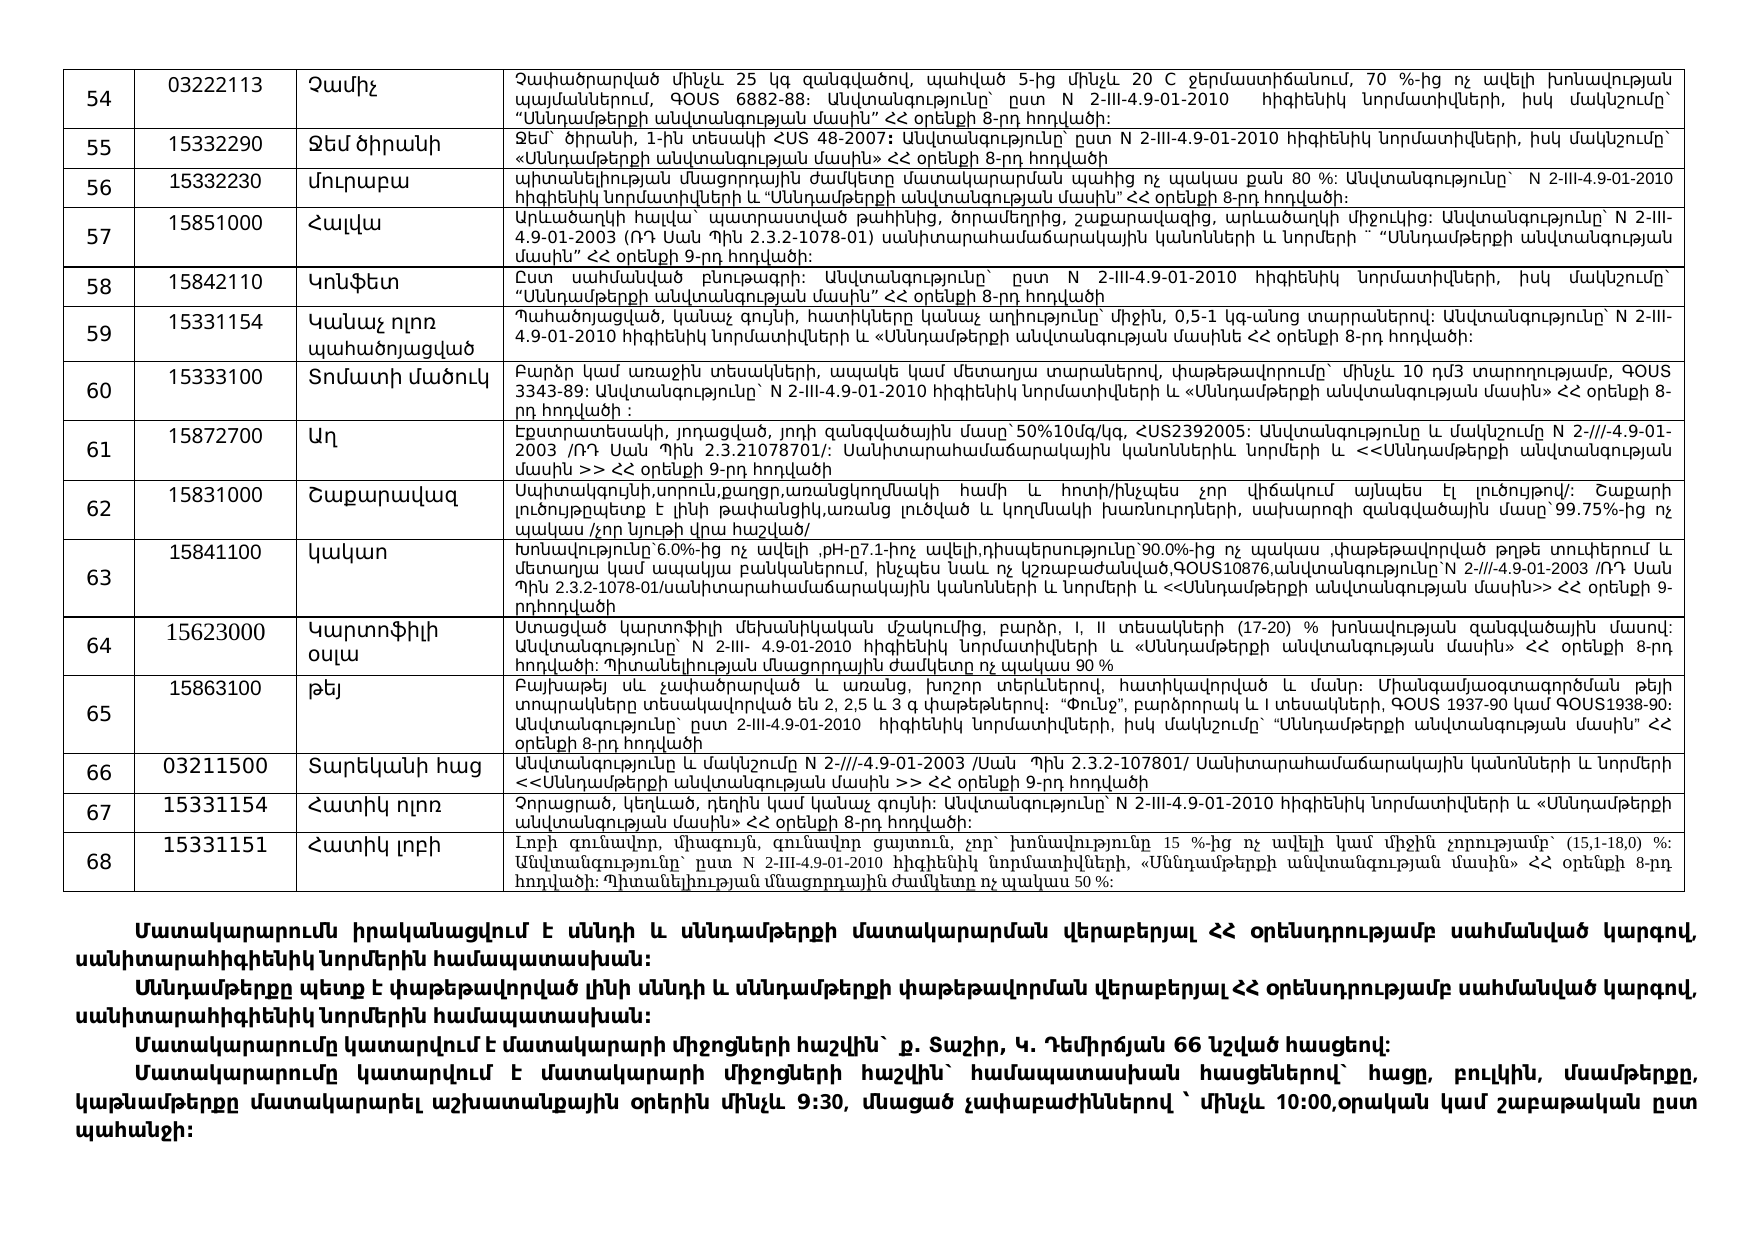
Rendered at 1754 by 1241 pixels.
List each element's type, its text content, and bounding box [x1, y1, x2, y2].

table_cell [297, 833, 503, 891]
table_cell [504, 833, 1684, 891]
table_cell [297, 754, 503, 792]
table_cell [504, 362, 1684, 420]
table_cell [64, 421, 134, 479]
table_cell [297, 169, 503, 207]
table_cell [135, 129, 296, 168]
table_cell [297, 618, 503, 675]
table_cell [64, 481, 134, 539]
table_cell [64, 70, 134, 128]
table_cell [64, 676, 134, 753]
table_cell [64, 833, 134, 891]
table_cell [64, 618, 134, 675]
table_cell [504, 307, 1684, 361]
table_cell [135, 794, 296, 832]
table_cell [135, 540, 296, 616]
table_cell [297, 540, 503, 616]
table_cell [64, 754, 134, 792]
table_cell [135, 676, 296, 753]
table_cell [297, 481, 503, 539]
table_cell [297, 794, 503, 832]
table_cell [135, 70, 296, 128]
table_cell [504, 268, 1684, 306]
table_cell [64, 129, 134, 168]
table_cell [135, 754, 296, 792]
text Մատակարարումը կատարվում է մատակարարի միջոցների հաշվին` համապատասխան հասցեներով` հացը, բուլկին, մսամթերքը, կաթնամթերքը մատակարարել աշխատանքային օրերին մինչև 9:30, մնացած չափաբաժիններով ՝ մինչև 10:00,օրական կամ շաբաթական ըստ պահանջի: [75, 1058, 1698, 1144]
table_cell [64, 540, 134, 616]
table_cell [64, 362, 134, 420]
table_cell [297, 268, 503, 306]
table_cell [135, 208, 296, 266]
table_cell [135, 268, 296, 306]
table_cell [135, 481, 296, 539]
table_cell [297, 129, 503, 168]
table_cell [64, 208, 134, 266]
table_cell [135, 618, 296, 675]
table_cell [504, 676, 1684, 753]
text Մատակարարումը կատարվում է մատակարարի միջոցների հաշվին` ք. Տաշիր, Կ. Դեմիրճյան 66 նշված հասցեով: [75, 1030, 1698, 1058]
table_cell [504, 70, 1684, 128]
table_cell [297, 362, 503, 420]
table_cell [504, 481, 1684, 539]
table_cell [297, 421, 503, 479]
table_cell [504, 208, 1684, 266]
text Մատակարարումն իրականացվում է սննդի և սննդամթերքի մատակարարման վերաբերյալ ՀՀ օրենսդրությամբ սահմանված կարգով, սանիտարահիգիենիկ նորմերին համապատասխան: [75, 916, 1698, 973]
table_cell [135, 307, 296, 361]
text Սննդամթերքը պետք է փաթեթավորված լինի սննդի և սննդամթերքի փաթեթավորման վերաբերյալ ՀՀ օրենսդրությամբ սահմանված կարգով, սանիտարահիգիենիկ նորմերին համապատասխան: [75, 973, 1698, 1030]
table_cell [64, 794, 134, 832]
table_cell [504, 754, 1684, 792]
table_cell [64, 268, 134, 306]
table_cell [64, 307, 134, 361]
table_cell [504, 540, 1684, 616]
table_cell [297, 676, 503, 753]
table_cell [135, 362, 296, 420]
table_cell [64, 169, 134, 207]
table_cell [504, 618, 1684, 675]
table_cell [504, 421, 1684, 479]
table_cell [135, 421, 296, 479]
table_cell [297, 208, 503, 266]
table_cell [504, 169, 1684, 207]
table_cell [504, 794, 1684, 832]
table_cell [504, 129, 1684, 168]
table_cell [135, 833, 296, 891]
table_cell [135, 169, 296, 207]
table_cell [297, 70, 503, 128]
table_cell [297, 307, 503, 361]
